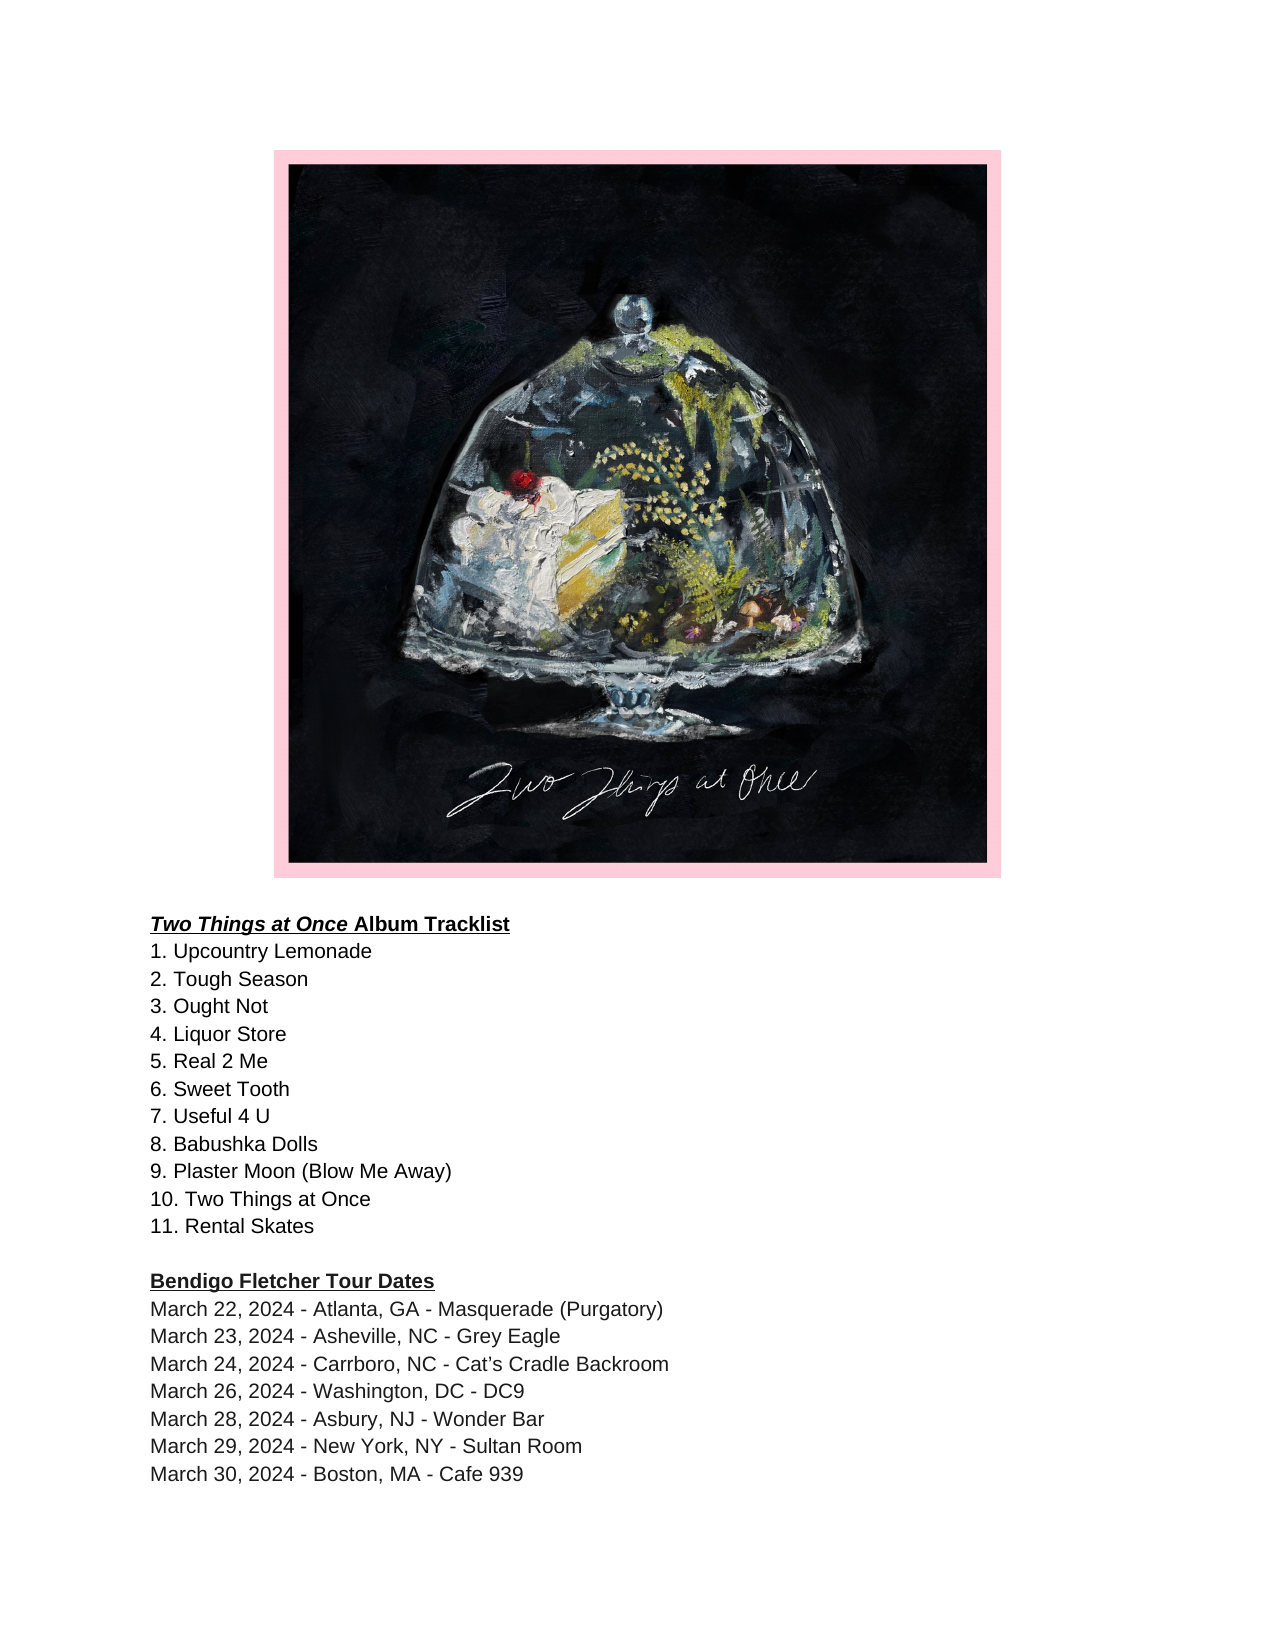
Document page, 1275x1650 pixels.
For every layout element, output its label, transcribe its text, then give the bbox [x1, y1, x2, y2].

text 3. Ought Not [150, 994, 1125, 1018]
text March 24, 2024 - Carrboro, NC - Cat’s Cradle Backroom [150, 1352, 1125, 1376]
text March 22, 2024 - Atlanta, GA - Masquerade (Purgatory) [150, 1297, 1125, 1321]
picture [273, 150, 1002, 878]
text Two Things at Once Album Tracklist [150, 912, 1125, 936]
text 8. Babushka Dolls [150, 1132, 1125, 1156]
text 5. Real 2 Me [150, 1049, 1125, 1073]
text 7. Useful 4 U [150, 1104, 1125, 1128]
text March 30, 2024 - Boston, MA - Cafe 939 [150, 1462, 1125, 1486]
text 9. Plaster Moon (Blow Me Away) [150, 1159, 1125, 1183]
text 4. Liquor Store [150, 1022, 1125, 1046]
text March 29, 2024 - New York, NY - Sultan Room [150, 1434, 1125, 1458]
text 2. Tough Season [150, 967, 1125, 991]
text March 28, 2024 - Asbury, NJ - Wonder Bar [150, 1407, 1125, 1431]
text 10. Two Things at Once [150, 1187, 1125, 1211]
text 1. Upcountry Lemonade [150, 939, 1125, 963]
text March 23, 2024 - Asheville, NC - Grey Eagle [150, 1324, 1125, 1348]
text March 26, 2024 - Washington, DC - DC9 [150, 1379, 1125, 1403]
text 6. Sweet Tooth [150, 1077, 1125, 1101]
text 11. Rental Skates [150, 1214, 1125, 1238]
text Bendigo Fletcher Tour Dates [150, 1269, 1125, 1293]
